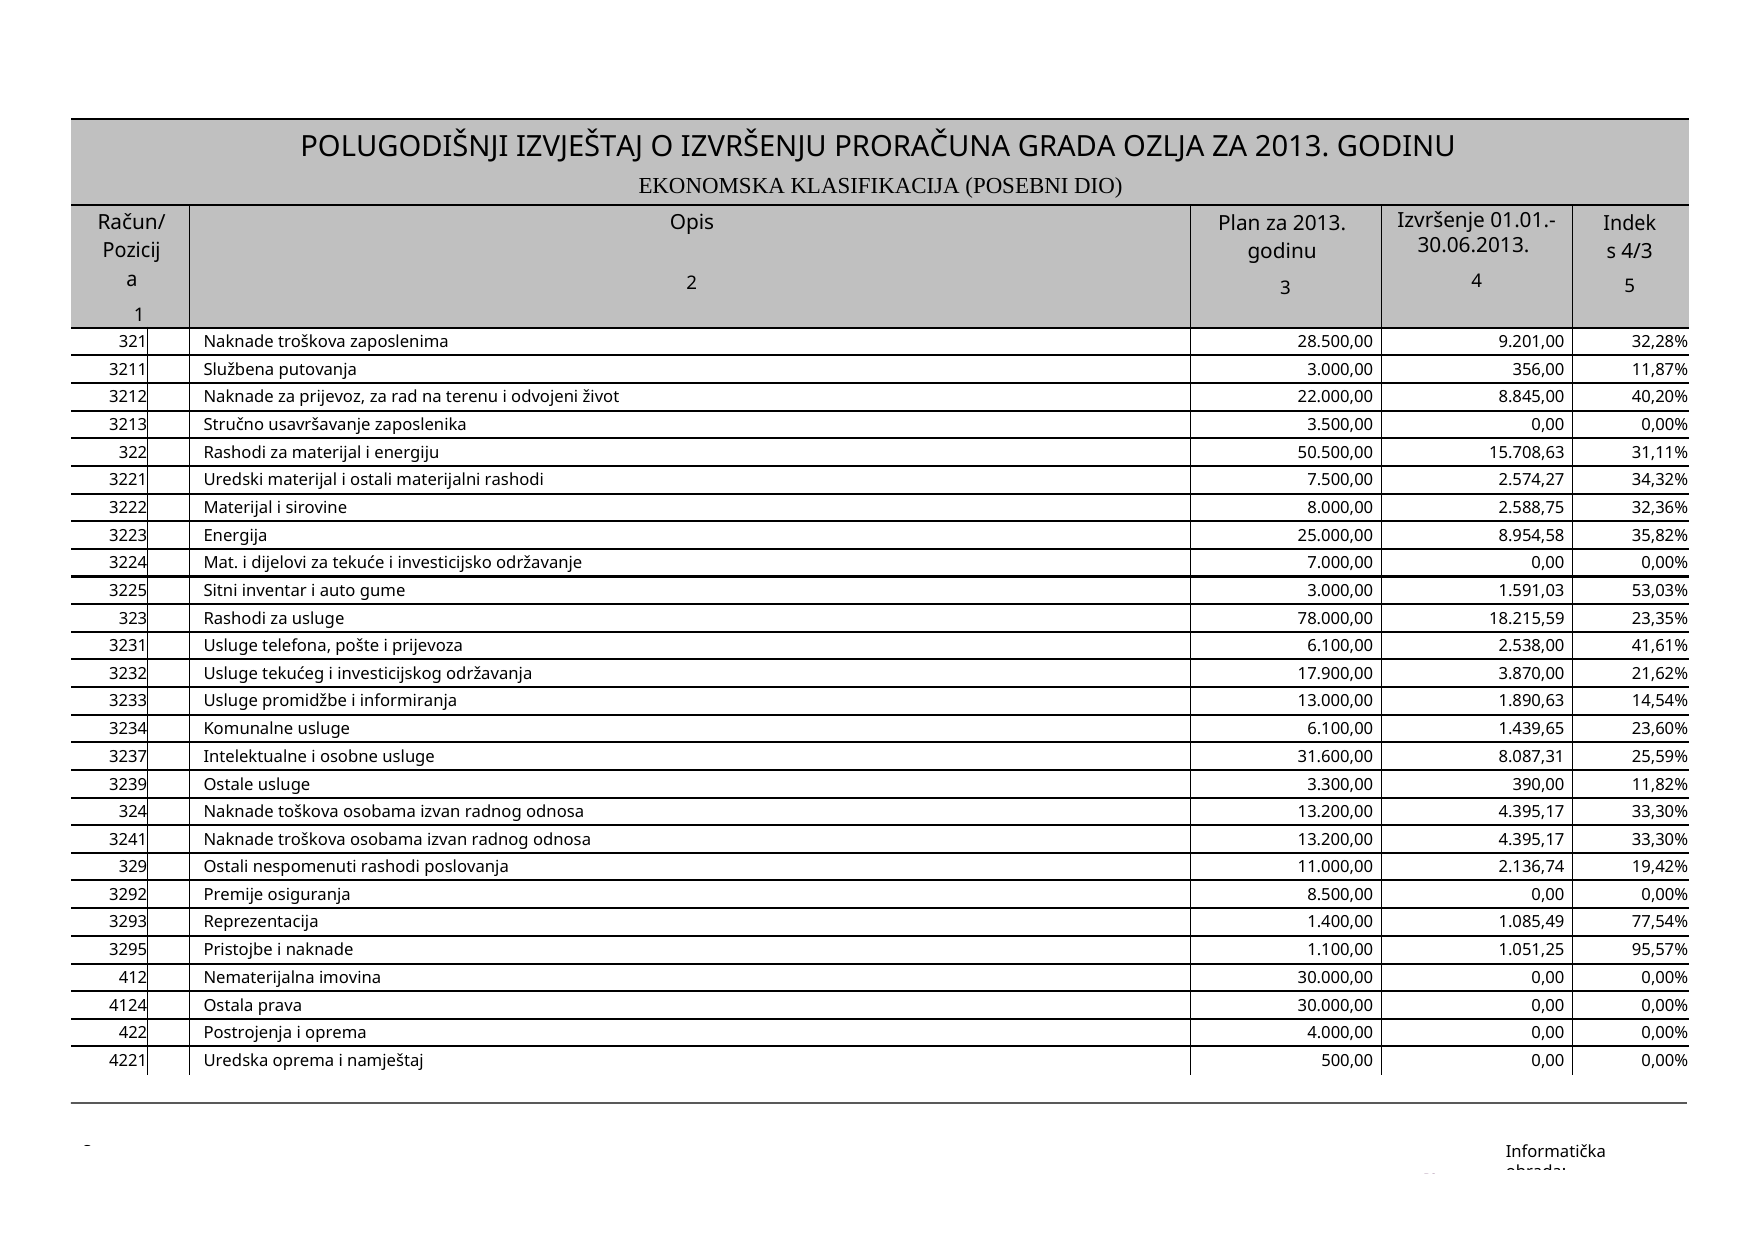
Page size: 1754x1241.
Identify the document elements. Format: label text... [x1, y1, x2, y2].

table_cell [148, 688, 189, 713]
table_cell Naknade troškova zaposlenima [190, 329, 1190, 354]
table_cell [148, 854, 189, 879]
table_cell Postrojenja i oprema [190, 1020, 1190, 1045]
table_cell 3224 [71, 550, 147, 575]
table_cell 1.591,03 [1382, 578, 1572, 603]
table_cell 356,00 [1382, 356, 1572, 382]
table_cell 50.500,00 [1191, 439, 1381, 465]
table_cell 324 [71, 799, 147, 824]
table_cell 412 [71, 965, 147, 990]
table_cell [148, 633, 189, 658]
table_cell Ostala prava [190, 992, 1190, 1018]
table_cell 95,57% [1573, 937, 1689, 962]
table_cell [148, 716, 189, 741]
table_cell 3.870,00 [1382, 660, 1572, 686]
table_cell Plan za 2013. godinu 3 [1191, 206, 1381, 327]
table_cell 32,28% [1573, 329, 1689, 354]
table_cell 19,42% [1573, 854, 1689, 879]
table_cell 33,30% [1573, 799, 1689, 824]
table_cell 0,00% [1573, 412, 1689, 437]
table_header POLUGODIŠNJI IZVJEŠTAJ O IZVRŠENJU PRORAČUNA GRADA OZLJA ZA 2013. GODINU EKONOMSKA KLASIFIKACIJA (POSEBNI DIO) [71, 120, 1689, 204]
table_cell 28.500,00 [1191, 329, 1381, 354]
table_cell 3221 [71, 467, 147, 492]
table_cell 41,61% [1573, 633, 1689, 658]
table_cell Službena putovanja [190, 356, 1190, 382]
table_cell 7.500,00 [1191, 467, 1381, 492]
table_cell 23,60% [1573, 716, 1689, 741]
table_cell 0,00 [1382, 550, 1572, 575]
table_cell 11.000,00 [1191, 854, 1381, 879]
table_cell 4.395,17 [1382, 826, 1572, 852]
table_cell 0,00% [1573, 550, 1689, 575]
table_cell 0,00% [1573, 881, 1689, 907]
table_cell [148, 909, 189, 935]
table_cell 3237 [71, 743, 147, 769]
table_cell 0,00 [1382, 881, 1572, 907]
table_cell [148, 937, 189, 962]
table_cell 25,59% [1573, 743, 1689, 769]
table_cell 0,00 [1382, 1020, 1572, 1045]
table_cell Stručno usavršavanje zaposlenika [190, 412, 1190, 437]
table_cell 1.051,25 [1382, 937, 1572, 962]
table_cell 3223 [71, 522, 147, 548]
table_cell 3241 [71, 826, 147, 852]
table_cell 18.215,59 [1382, 605, 1572, 631]
table_cell [148, 578, 189, 603]
table_cell 3.000,00 [1191, 578, 1381, 603]
table_cell [148, 965, 189, 990]
table_cell [148, 467, 189, 492]
table_cell Pristojbe i naknade [190, 937, 1190, 962]
table_cell [148, 881, 189, 907]
table_cell 8.000,00 [1191, 495, 1381, 520]
table_cell 3234 [71, 716, 147, 741]
table_cell 3293 [71, 909, 147, 935]
table_cell [148, 799, 189, 824]
table_cell 15.708,63 [1382, 439, 1572, 465]
table_cell 34,32% [1573, 467, 1689, 492]
table_cell 3232 [71, 660, 147, 686]
table_cell [148, 384, 189, 409]
table_cell 13.000,00 [1191, 688, 1381, 713]
table_cell 0,00% [1573, 965, 1689, 990]
table_cell 13.200,00 [1191, 799, 1381, 824]
table_cell 2.574,27 [1382, 467, 1572, 492]
table_cell 35,82% [1573, 522, 1689, 548]
table_cell 0,00% [1573, 1020, 1689, 1045]
table_cell Izvršenje 01.01.- 30.06.2013. 4 [1382, 206, 1572, 327]
table_cell 3233 [71, 688, 147, 713]
table_cell 321 [71, 329, 147, 354]
table_cell 2.538,00 [1382, 633, 1572, 658]
table_cell Usluge telefona, pošte i prijevoza [190, 633, 1190, 658]
table_cell 3.500,00 [1191, 412, 1381, 437]
table_cell [148, 550, 189, 575]
table_cell Naknade toškova osobama izvan radnog odnosa [190, 799, 1190, 824]
table_cell 31.600,00 [1191, 743, 1381, 769]
table_cell 32,36% [1573, 495, 1689, 520]
table_cell Indeks 4/3 5 [1573, 206, 1689, 327]
table_cell 1.085,49 [1382, 909, 1572, 935]
table_cell [148, 412, 189, 437]
table_cell Nematerijalna imovina [190, 965, 1190, 990]
table_cell 3222 [71, 495, 147, 520]
table_cell Premije osiguranja [190, 881, 1190, 907]
table_cell 0,00% [1573, 1047, 1689, 1074]
table_cell 6.100,00 [1191, 633, 1381, 658]
table_cell 323 [71, 605, 147, 631]
table_cell 4.000,00 [1191, 1020, 1381, 1045]
table_cell [148, 771, 189, 797]
table_cell [148, 329, 189, 354]
table_cell 0,00 [1382, 992, 1572, 1018]
table_cell 2.588,75 [1382, 495, 1572, 520]
table_cell 3.000,00 [1191, 356, 1381, 382]
table_cell Materijal i sirovine [190, 495, 1190, 520]
table_cell 17.900,00 [1191, 660, 1381, 686]
table_cell 21,62% [1573, 660, 1689, 686]
table_cell [148, 1020, 189, 1045]
table_cell 4221 [71, 1047, 147, 1074]
table_cell Uredska oprema i namještaj [190, 1047, 1190, 1074]
table_cell 31,11% [1573, 439, 1689, 465]
table_cell 11,82% [1573, 771, 1689, 797]
table_cell 8.500,00 [1191, 881, 1381, 907]
table_cell 13.200,00 [1191, 826, 1381, 852]
table_cell 3213 [71, 412, 147, 437]
table_cell Reprezentacija [190, 909, 1190, 935]
table_cell 329 [71, 854, 147, 879]
table_cell 390,00 [1382, 771, 1572, 797]
table_cell 8.087,31 [1382, 743, 1572, 769]
table_cell Rashodi za usluge [190, 605, 1190, 631]
table_cell 322 [71, 439, 147, 465]
table_cell 25.000,00 [1191, 522, 1381, 548]
table_cell 3.300,00 [1191, 771, 1381, 797]
table_cell Ostale usluge [190, 771, 1190, 797]
table_cell 3239 [71, 771, 147, 797]
table_cell Naknade troškova osobama izvan radnog odnosa [190, 826, 1190, 852]
table_cell 14,54% [1573, 688, 1689, 713]
table_cell 4124 [71, 992, 147, 1018]
table_cell Sitni inventar i auto gume [190, 578, 1190, 603]
table_cell 77,54% [1573, 909, 1689, 935]
table_cell 11,87% [1573, 356, 1689, 382]
table_cell 8.845,00 [1382, 384, 1572, 409]
table_cell Mat. i dijelovi za tekuće i investicijsko održavanje [190, 550, 1190, 575]
table_cell 30.000,00 [1191, 992, 1381, 1018]
table_cell 6.100,00 [1191, 716, 1381, 741]
table_cell [148, 522, 189, 548]
table_cell 1.400,00 [1191, 909, 1381, 935]
table_cell 0,00% [1573, 992, 1689, 1018]
table_cell 3212 [71, 384, 147, 409]
table_cell 1.890,63 [1382, 688, 1572, 713]
table_cell 30.000,00 [1191, 965, 1381, 990]
table_cell 3295 [71, 937, 147, 962]
table_cell [148, 660, 189, 686]
table_cell 22.000,00 [1191, 384, 1381, 409]
table_cell Uredski materijal i ostali materijalni rashodi [190, 467, 1190, 492]
table_cell 23,35% [1573, 605, 1689, 631]
table_cell Opis 2 [190, 206, 1190, 327]
table_cell 3231 [71, 633, 147, 658]
table_cell [148, 992, 189, 1018]
table_cell 3225 [71, 578, 147, 603]
table_cell 4.395,17 [1382, 799, 1572, 824]
table_cell Intelektualne i osobne usluge [190, 743, 1190, 769]
table_cell 0,00 [1382, 412, 1572, 437]
table_cell Energija [190, 522, 1190, 548]
table_cell Usluge promidžbe i informiranja [190, 688, 1190, 713]
table_cell Naknade za prijevoz, za rad na terenu i odvojeni život [190, 384, 1190, 409]
table_cell 1.439,65 [1382, 716, 1572, 741]
table_cell Rashodi za materijal i energiju [190, 439, 1190, 465]
table_cell Ostali nespomenuti rashodi poslovanja [190, 854, 1190, 879]
table_cell Račun/ Pozicija 1 [71, 206, 189, 327]
table_cell 500,00 [1191, 1047, 1381, 1074]
table_cell 0,00 [1382, 1047, 1572, 1074]
table_cell 78.000,00 [1191, 605, 1381, 631]
table_cell [148, 495, 189, 520]
table_cell Usluge tekućeg i investicijskog održavanja [190, 660, 1190, 686]
table_cell 40,20% [1573, 384, 1689, 409]
table_cell 7.000,00 [1191, 550, 1381, 575]
table_cell 3292 [71, 881, 147, 907]
table_cell 1.100,00 [1191, 937, 1381, 962]
table_cell [148, 826, 189, 852]
table_cell [148, 1047, 189, 1074]
table_cell 3211 [71, 356, 147, 382]
table_cell Komunalne usluge [190, 716, 1190, 741]
table_cell 53,03% [1573, 578, 1689, 603]
table_cell [148, 356, 189, 382]
table_cell 422 [71, 1020, 147, 1045]
table_cell [148, 439, 189, 465]
table_cell 9.201,00 [1382, 329, 1572, 354]
table_cell 0,00 [1382, 965, 1572, 990]
table_cell [148, 605, 189, 631]
table_cell 33,30% [1573, 826, 1689, 852]
table_cell 8.954,58 [1382, 522, 1572, 548]
table_cell [148, 743, 189, 769]
table_cell 2.136,74 [1382, 854, 1572, 879]
